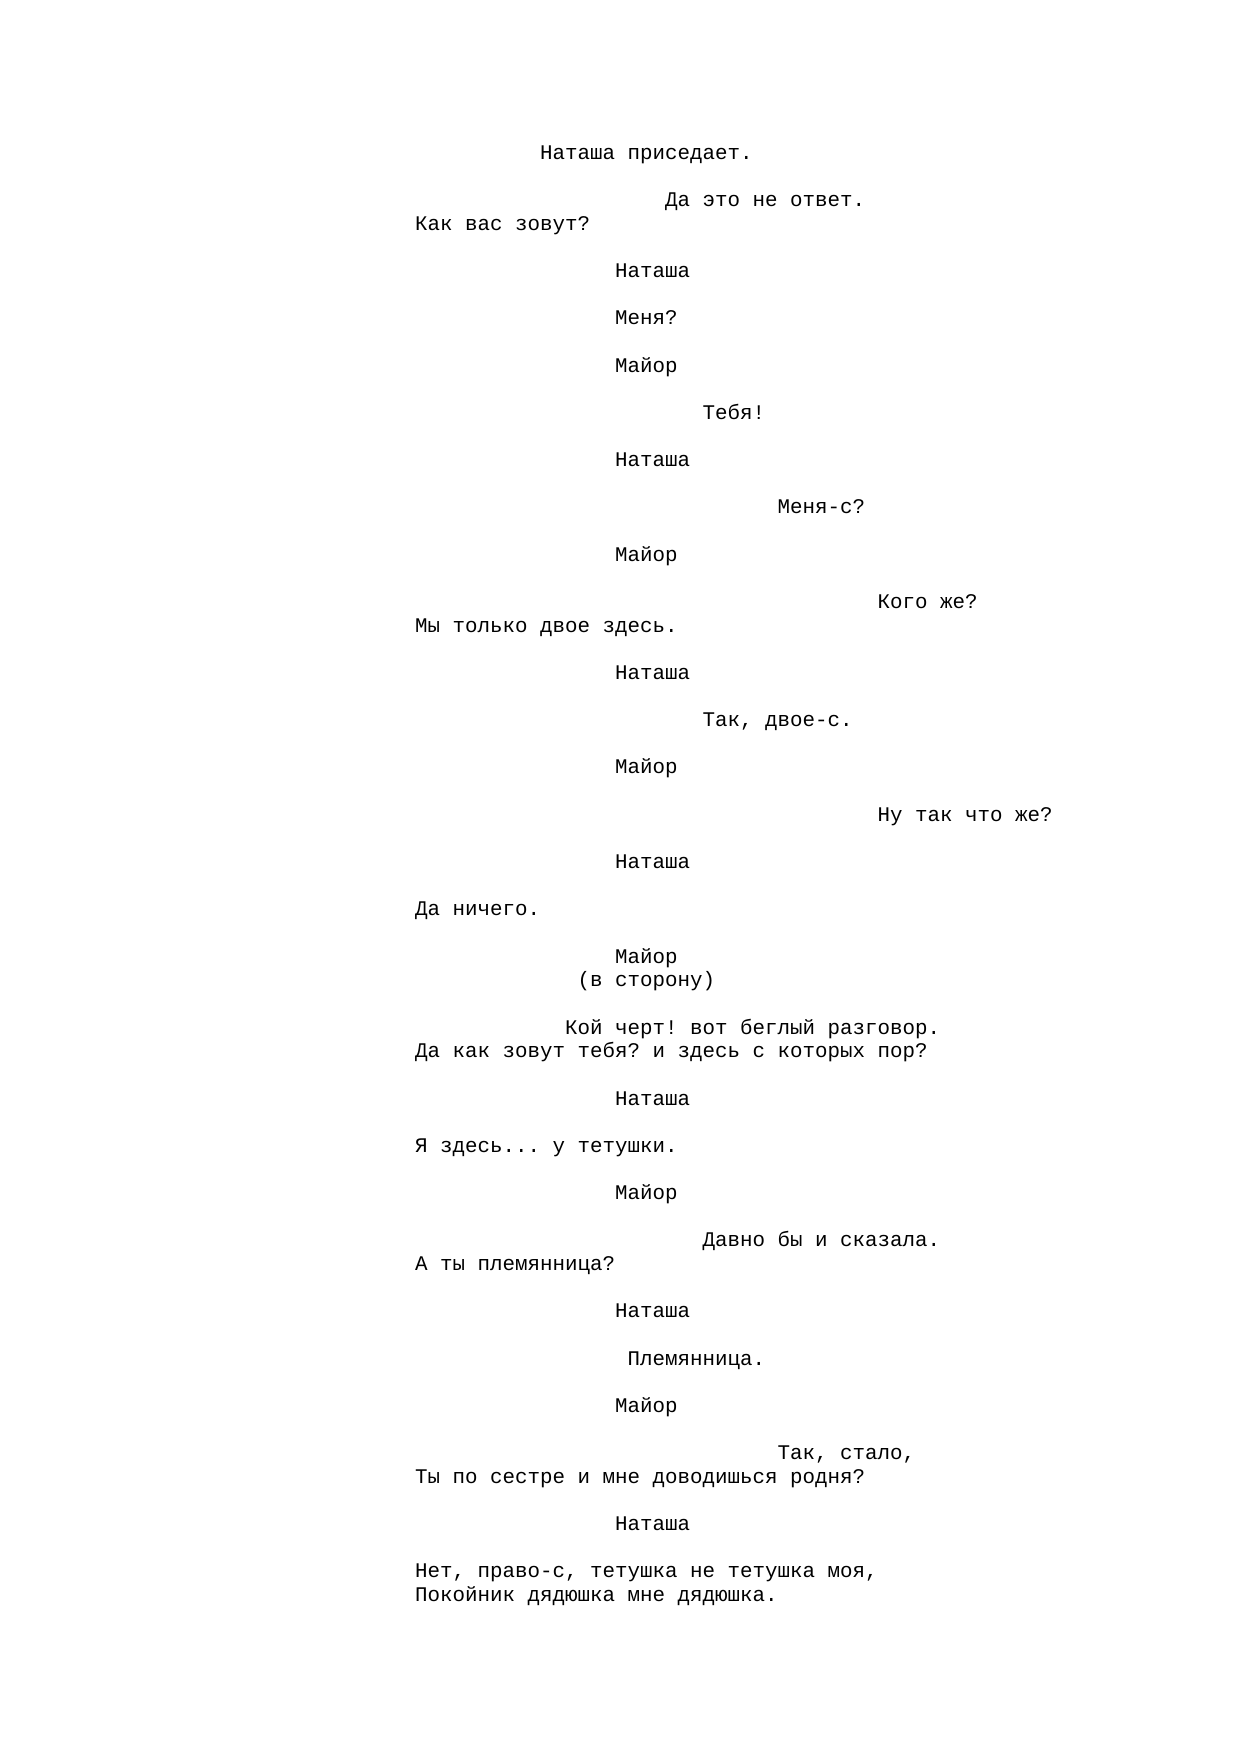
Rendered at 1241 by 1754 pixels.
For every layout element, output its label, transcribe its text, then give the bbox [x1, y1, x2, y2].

text Наташа [177, 662, 1152, 686]
text Кого же? [177, 591, 1152, 615]
text Наташа приседает. [177, 142, 1152, 165]
text Мы только двое здесь. [177, 615, 1152, 638]
text Майор [177, 946, 1152, 969]
text Наташа [177, 1300, 1152, 1324]
text Так, стало, [177, 1442, 1152, 1466]
text Ты по сестре и мне доводишься родня? [177, 1466, 1152, 1489]
text Я здесь... у тетушки. [177, 1135, 1152, 1158]
text Ну так что же? [177, 804, 1152, 827]
text Меня-с? [177, 496, 1152, 520]
text Тебя! [177, 402, 1152, 426]
text (в сторону) [177, 969, 1152, 993]
text Да это не ответ. [177, 189, 1152, 213]
text Да как зовут тебя? и здесь с которых пор? [177, 1040, 1152, 1064]
text Да ничего. [177, 898, 1152, 922]
text Майор [177, 354, 1152, 378]
text Наташа [177, 1088, 1152, 1111]
text Нет, право-с, тетушка не тетушка моя, [177, 1561, 1152, 1584]
text А ты племянница? [177, 1253, 1152, 1277]
text Покойник дядюшка мне дядюшка. [177, 1584, 1152, 1608]
text Майор [177, 1182, 1152, 1206]
text Майор [177, 757, 1152, 780]
text Наташа [177, 1513, 1152, 1537]
text Так, двое-с. [177, 709, 1152, 733]
text Наташа [177, 260, 1152, 284]
text Наташа [177, 851, 1152, 875]
text Майор [177, 1395, 1152, 1419]
text Давно бы и сказала. [177, 1229, 1152, 1253]
text Майор [177, 544, 1152, 567]
text Племянница. [177, 1348, 1152, 1371]
text Меня? [177, 307, 1152, 331]
text Как вас зовут? [177, 213, 1152, 236]
text Наташа [177, 449, 1152, 473]
text Кой черт! вот беглый разговор. [177, 1017, 1152, 1040]
